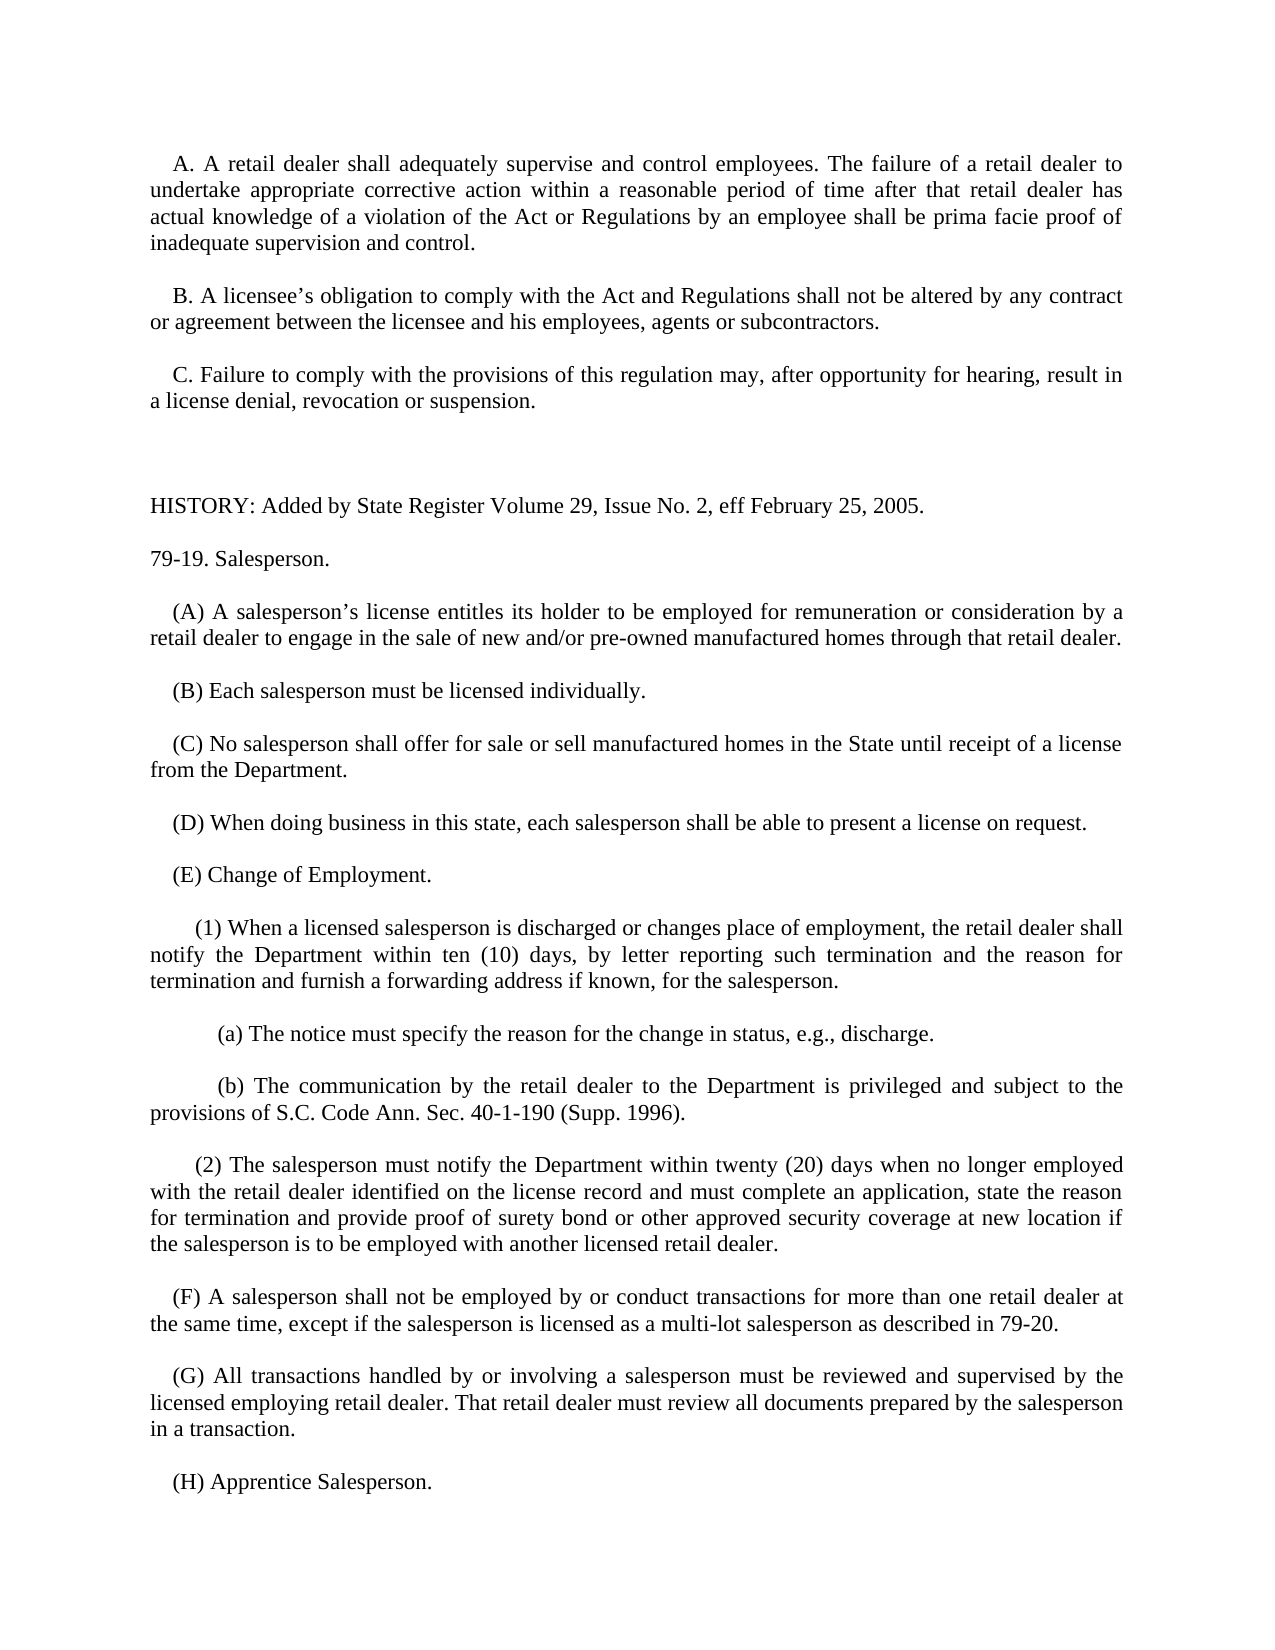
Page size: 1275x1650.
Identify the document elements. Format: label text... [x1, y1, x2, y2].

text C. Failure to comply with the provisions of this regulation may, after opportunity for hearing, result in a license denial, revocation or suspension. [150, 361, 1125, 413]
text HISTORY: Added by State Register Volume 29, Issue No. 2, eff February 25, 2005. [150, 493, 1125, 519]
text B. A licensee’s obligation to comply with the Act and Regulations shall not be altered by any contract or agreement between the licensee and his employees, agents or subcontractors. [150, 282, 1125, 334]
text (1) When a licensed salesperson is discharged or changes place of employment, the retail dealer shall notify the Department within ten (10) days, by letter reporting such termination and the reason for termination and furnish a forwarding address if known, for the salesperson. [150, 914, 1125, 993]
text (C) No salesperson shall offer for sale or sell manufactured homes in the State until receipt of a license from the Department. [150, 730, 1125, 782]
text (B) Each salesperson must be licensed individually. [150, 677, 1125, 703]
text (E) Change of Employment. [150, 862, 1125, 888]
text (a) The notice must specify the reason for the change in status, e.g., discharge. [150, 1020, 1125, 1046]
text (F) A salesperson shall not be employed by or conduct transactions for more than one retail dealer at the same time, except if the salesperson is licensed as a multi-lot salesperson as described in 79-20. [150, 1283, 1125, 1336]
text A. A retail dealer shall adequately supervise and control employees. The failure of a retail dealer to undertake appropriate corrective action within a reasonable period of time after that retail dealer has actual knowledge of a violation of the Act or Regulations by an employee shall be prima facie proof of inadequate supervision and control. [150, 150, 1125, 255]
text (2) The salesperson must notify the Department within twenty (20) days when no longer employed with the retail dealer identified on the license record and must complete an application, state the reason for termination and provide proof of surety bond or other approved security coverage at new location if the salesperson is to be employed with another licensed retail dealer. [150, 1151, 1125, 1257]
text (H) Apprentice Salesperson. [150, 1468, 1125, 1494]
text (G) All transactions handled by or involving a salesperson must be reviewed and supervised by the licensed employing retail dealer. That retail dealer must review all documents prepared by the salesperson in a transaction. [150, 1362, 1125, 1441]
text (D) When doing business in this state, each salesperson shall be able to present a license on request. [150, 809, 1125, 835]
text (b) The communication by the retail dealer to the Department is privileged and subject to the provisions of S.C. Code Ann. Sec. 40-1-190 (Supp. 1996). [150, 1072, 1125, 1125]
text (A) A salesperson’s license entitles its holder to be employed for remuneration or consideration by a retail dealer to engage in the sale of new and/or pre-owned manufactured homes through that retail dealer. [150, 598, 1125, 651]
text 79-19. Salesperson. [150, 545, 1125, 572]
